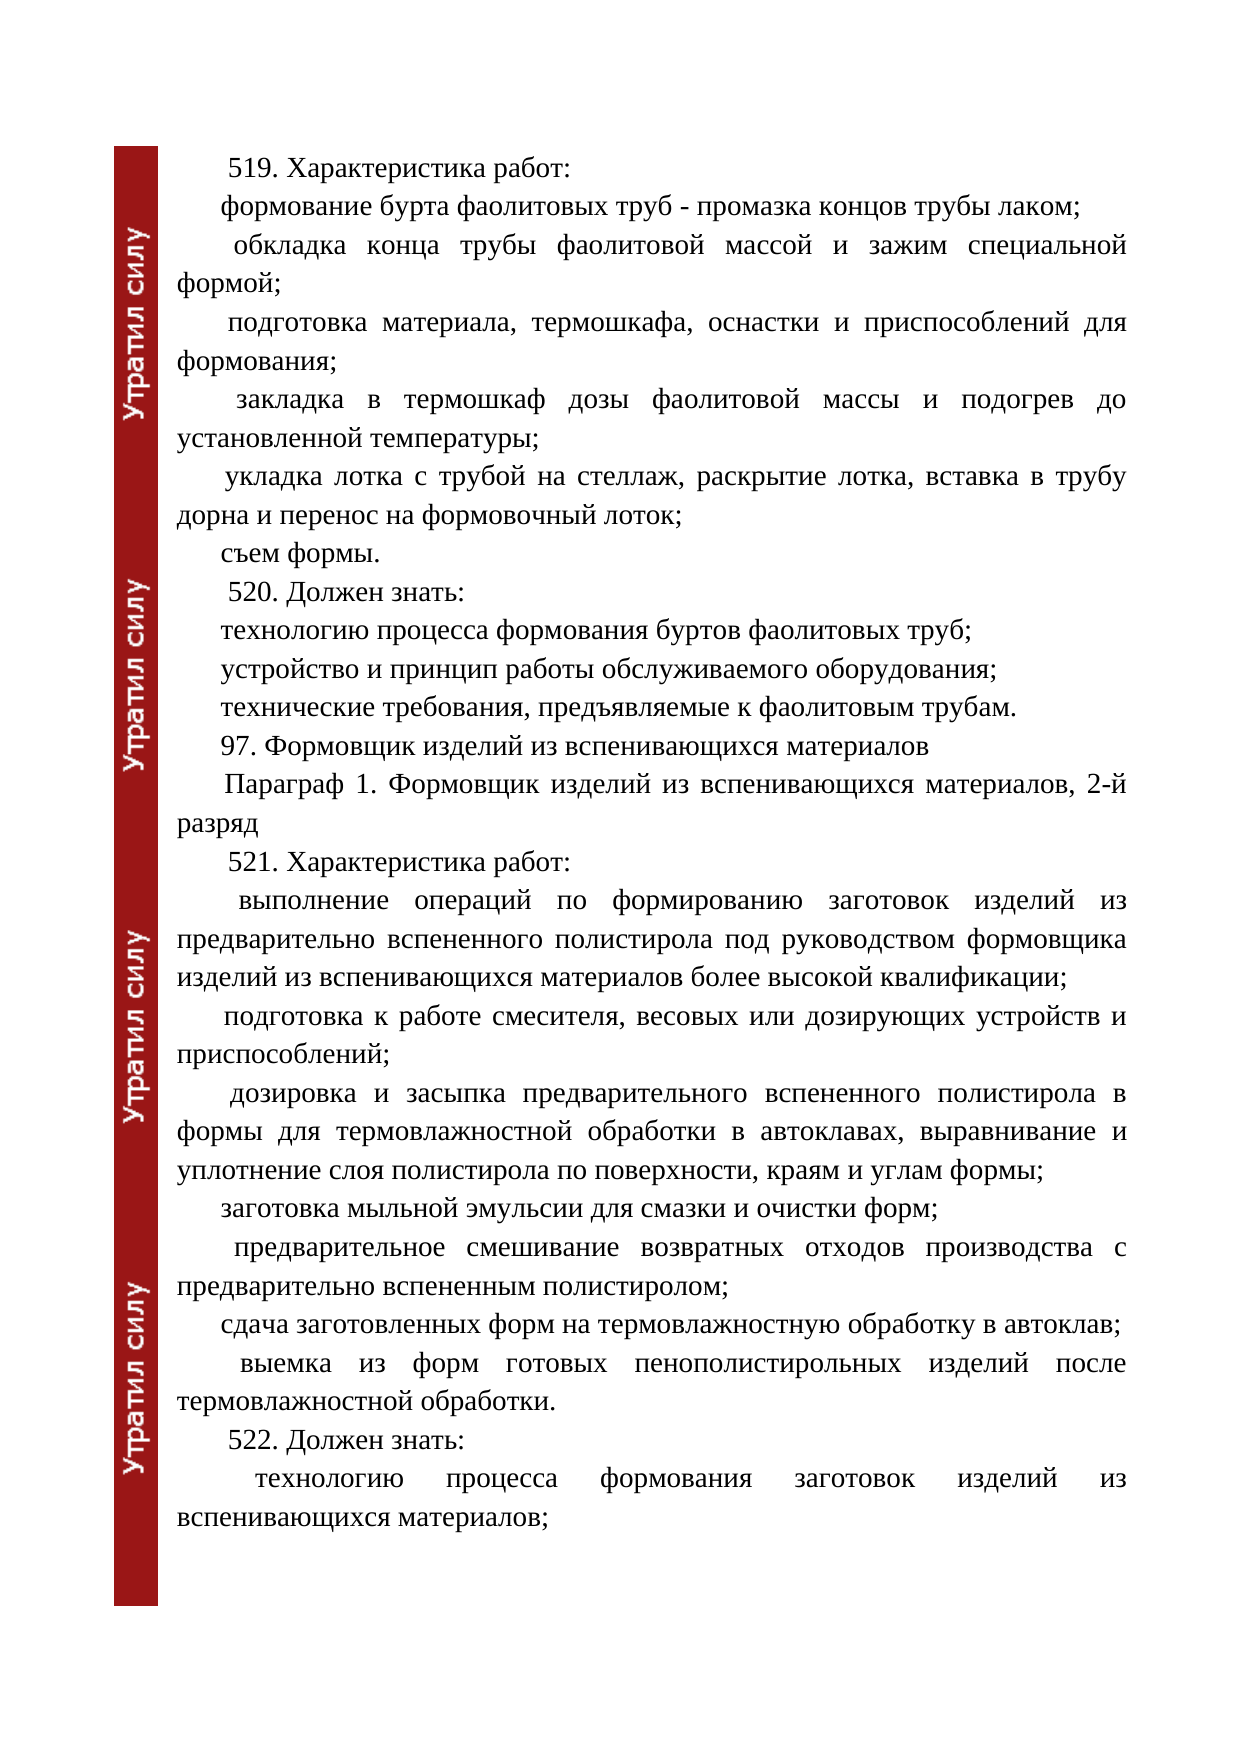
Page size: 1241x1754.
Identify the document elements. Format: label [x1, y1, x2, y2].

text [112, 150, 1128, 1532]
picture [114, 1532, 158, 1606]
picture [114, 146, 158, 150]
